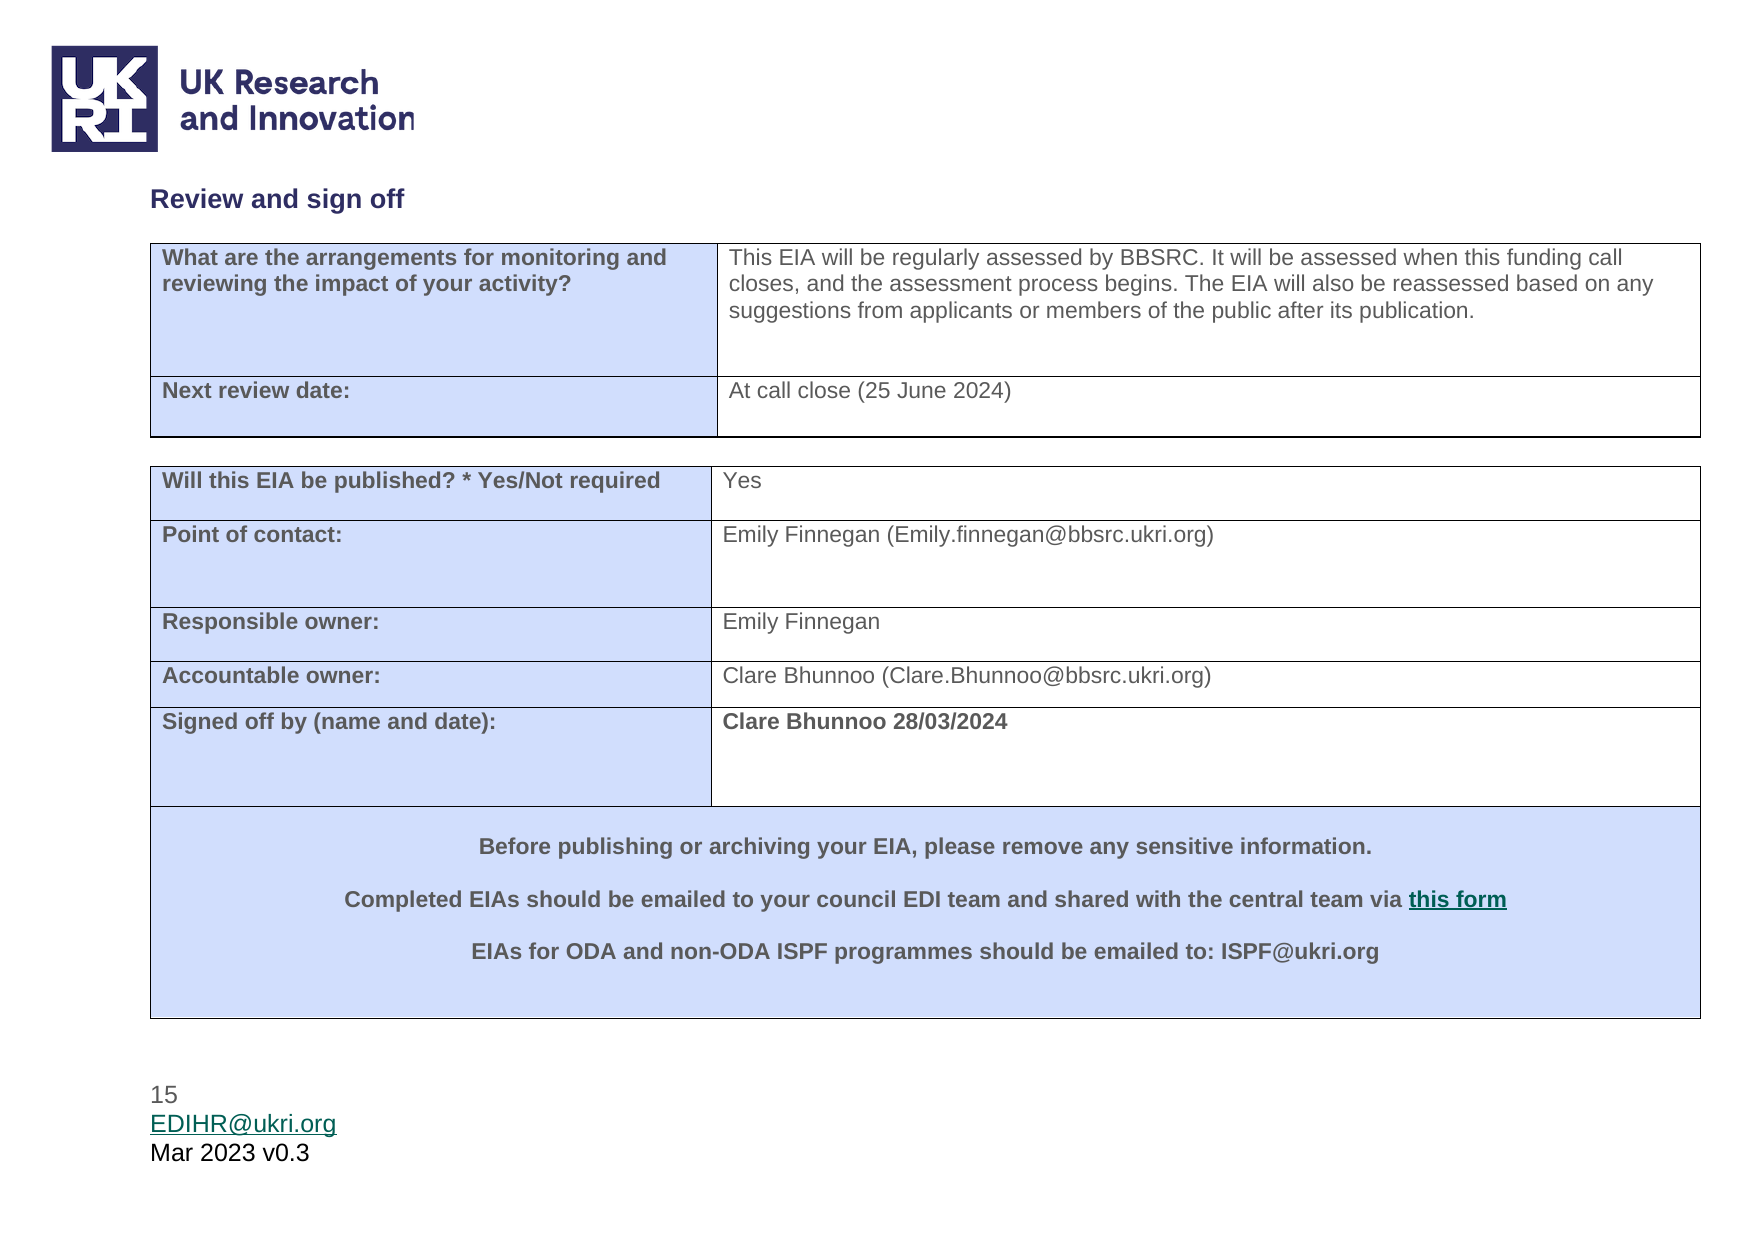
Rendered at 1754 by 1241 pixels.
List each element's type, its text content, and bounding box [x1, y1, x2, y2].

table_header This EIA will be regularly assessed by BBSRC. It will be assessed when this funding call closes, and the assessment process begins. The EIA will also be reassessed based on any suggestions from applicants or members of the public after its publication. [718, 244, 1700, 376]
table_cell Before publishing or archiving your EIA, please remove any sensitive information. Completed EIAs should be emailed to your council EDI team and shared with the central team via this form EIAs for ODA and non-ODA ISPF programmes should be emailed to: ISPF@ukri.org [151, 807, 1700, 1017]
table_cell Accountable owner: [151, 662, 711, 707]
table_header What are the arrangements for monitoring and reviewing the impact of your activity? [151, 244, 717, 376]
table_header Yes [712, 467, 1700, 520]
subtitle Review and sign off [150, 183, 1542, 214]
table_cell Emily Finnegan (Emily.finnegan@bbsrc.ukri.org) [712, 521, 1700, 607]
table_cell Point of contact: [151, 521, 711, 607]
table_header Will this EIA be published? * Yes/Not required [151, 467, 711, 520]
table_cell Emily Finnegan [712, 608, 1700, 661]
table_cell Clare Bhunnoo 28/03/2024 [712, 708, 1700, 806]
table_cell Responsible owner: [151, 608, 711, 661]
table_cell Next review date: [151, 377, 717, 436]
table_cell Signed off by (name and date): [151, 708, 711, 806]
picture [51, 45, 413, 152]
table_cell At call close (25 June 2024) [718, 377, 1700, 436]
table_cell Clare Bhunnoo (Clare.Bhunnoo@bbsrc.ukri.org) [712, 662, 1700, 707]
